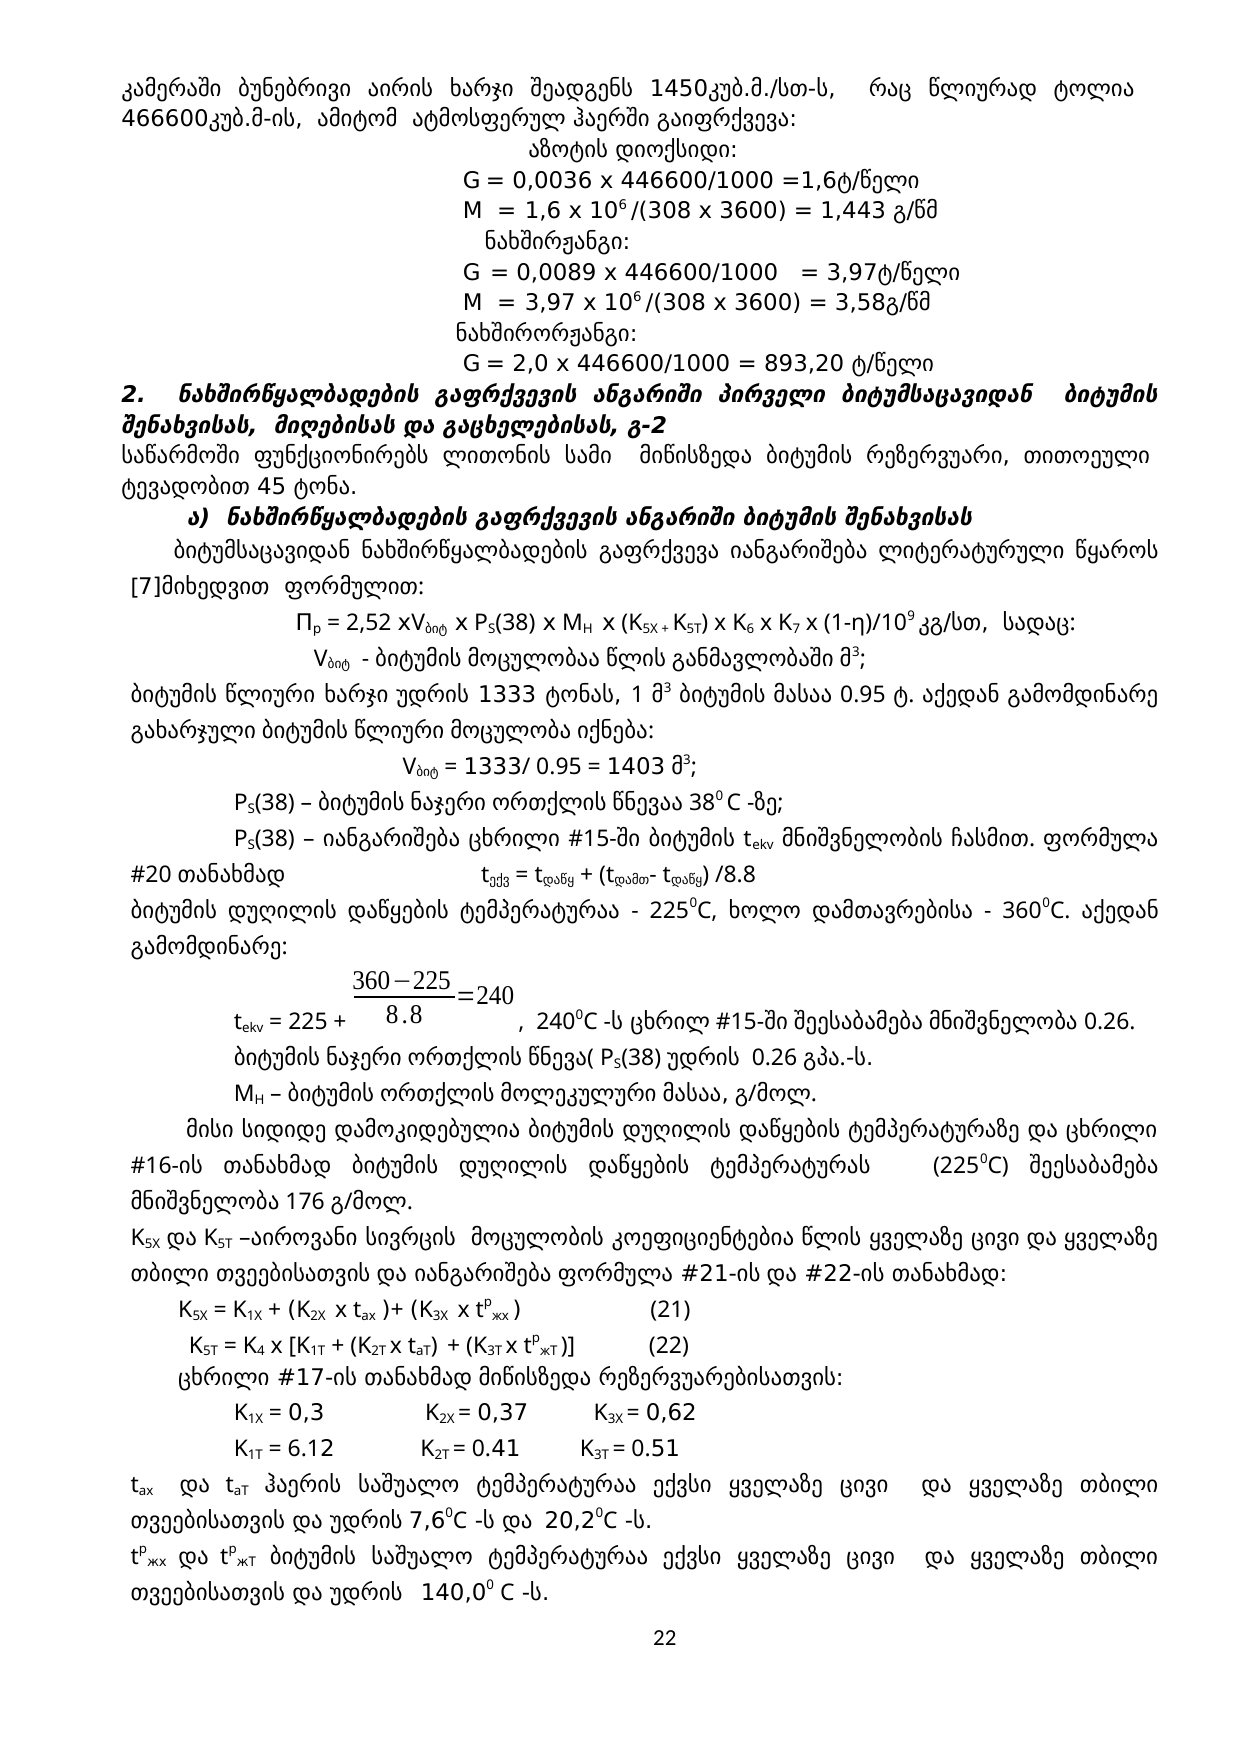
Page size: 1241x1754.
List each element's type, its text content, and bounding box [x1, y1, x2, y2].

text ბიტუმის წლიური ხარჯი უდრის 1333 ტონას, 1 მ3 ბიტუმის მასაა 0.95 ტ. აქედან გამომდინარე გახარჯული ბიტუმის წლიური მოცულობა იქნება: [130, 678, 1159, 745]
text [121, 75, 1136, 132]
text Vბიტ = 1333/ 0.95 = 1403 მ3; [130, 750, 1159, 781]
text ბიტუმის დუღილის დაწყების ტემპერატურაა - 2250C, ხოლო დამთავრებისა - 3600C. აქედან გამომდინარე: [130, 894, 1159, 961]
text ცხრილი #17-ის თანახმად მიწისზედა რეზერვუარებისათვის: [130, 1364, 1159, 1391]
text tekv = 225 + , 2400C -ს ცხრილ #15-ში შეესაბამება მნიშვნელობა 0.26. [130, 966, 1159, 1036]
text MH – ბიტუმის ორთქლის მოლეკულური მასაა, გ/მოლ. [130, 1077, 1159, 1108]
text საწარმოში ფუნქციონირებს ლითონის სამი მიწისზედა ბიტუმის რეზერვუარი, თითოეული ტევადობით 45 ტონა. [121, 442, 1152, 500]
text M = 1,6 x 106 /(308 x 3600) = 1,443 გ/წმ [187, 197, 1159, 224]
text M = 3,97 x 106 /(308 x 3600) = 3,58გ/წმ [187, 289, 1159, 316]
text tpжх და tpжT ბიტუმის საშუალო ტემპერატურაა ექვსი ყველაზე ცივი და ყველაზე თბილი თვეებისათვის და უდრის 140,00 C -ს. [130, 1540, 1159, 1607]
text tax და taT ჰაერის საშუალო ტემპერატურაა ექვსი ყველაზე ცივი და ყველაზე თბილი თვეებისათვის და უდრის 7,60C -ს და 20,20C -ს. [130, 1468, 1159, 1535]
text K1X = 0,3 K2X = 0,37 K3X = 0,62 [130, 1396, 1159, 1427]
text PS(38) – ბიტუმის ნაჯერი ორთქლის წნევაა 380 C -ზე; [130, 786, 1159, 817]
text ბიტუმსაცავიდან ნახშირწყალბადების გაფრქვევა იანგარიშება ლიტერატურული წყაროს [7]მიხედვით ფორმულით: [130, 534, 1159, 602]
text ნახშირორჟანგი: [187, 320, 1159, 347]
text Vბიტ - ბიტუმის მოცულობაა წლის განმავლობაში მ3; [130, 642, 1159, 673]
text K5T = K4 x [K1T + (K2T x taT) + (K3T x tpжT )] (22) [74, 1329, 1159, 1360]
text K5X და K5T –აიროვანი სივრცის მოცულობის კოეფიციენტებია წლის ყველაზე ცივი და ყველაზე თბილი თვეებისათვის და იანგარიშება ფორმულა #21-ის და #22-ის თანახმად: [130, 1221, 1159, 1288]
text აზოტის დიოქსიდი: [187, 136, 1159, 163]
text ა) ნახშირწყალბადების გაფრქვევის ანგარიში ბიტუმის შენახვისას [187, 504, 1159, 530]
text ბიტუმის ნაჯერი ორთქლის წნევა( PS(38) უდრის 0.26 გპა.-ს. [130, 1041, 1159, 1072]
text Пр = 2,52 хVბიტ х PS(38) х MH х (K5X + K5T) x K6 x K7 x (1-η)/109 კგ/სთ, სადაც: [130, 606, 1159, 637]
text K1T = 6.12 K2T = 0.41 K3T = 0.51 [130, 1432, 1159, 1463]
text G = 0,0089 x 446600/1000 = 3,97ტ/წელი [187, 259, 1159, 285]
text 2. ნახშირწყალბადების გაფრქვევის ანგარიში პირველი ბიტუმსაცავიდან ბიტუმის შენახვისას, მიღებისას და გაცხელებისას, გ-2 [121, 381, 1159, 438]
text მისი სიდიდე დამოკიდებულია ბიტუმის დუღილის დაწყების ტემპერატურაზე და ცხრილი #16-ის თანახმად ბიტუმის დუღილის დაწყების ტემპერატურას (2250C) შეესაბამება მნიშვნელობა 176 გ/მოლ. [130, 1113, 1159, 1216]
text G = 2,0 x 446600/1000 = 893,20 ტ/წელი [187, 351, 1159, 377]
text K5X = K1X + (K2X x tax )+ (K3X x tpжх ) (21) [130, 1293, 1159, 1324]
text G = 0,0036 x 446600/1000 =1,6ტ/წელი [187, 167, 1159, 193]
text PS(38) – იანგარიშება ცხრილი #15-ში ბიტუმის tekv მნიშვნელობის ჩასმით. ფორმულა #20 თანახმად tექვ = tდაწყ + (tდამთ- tდაწყ) /8.8 [130, 822, 1159, 889]
text ნახშირჟანგი: [187, 228, 1159, 255]
